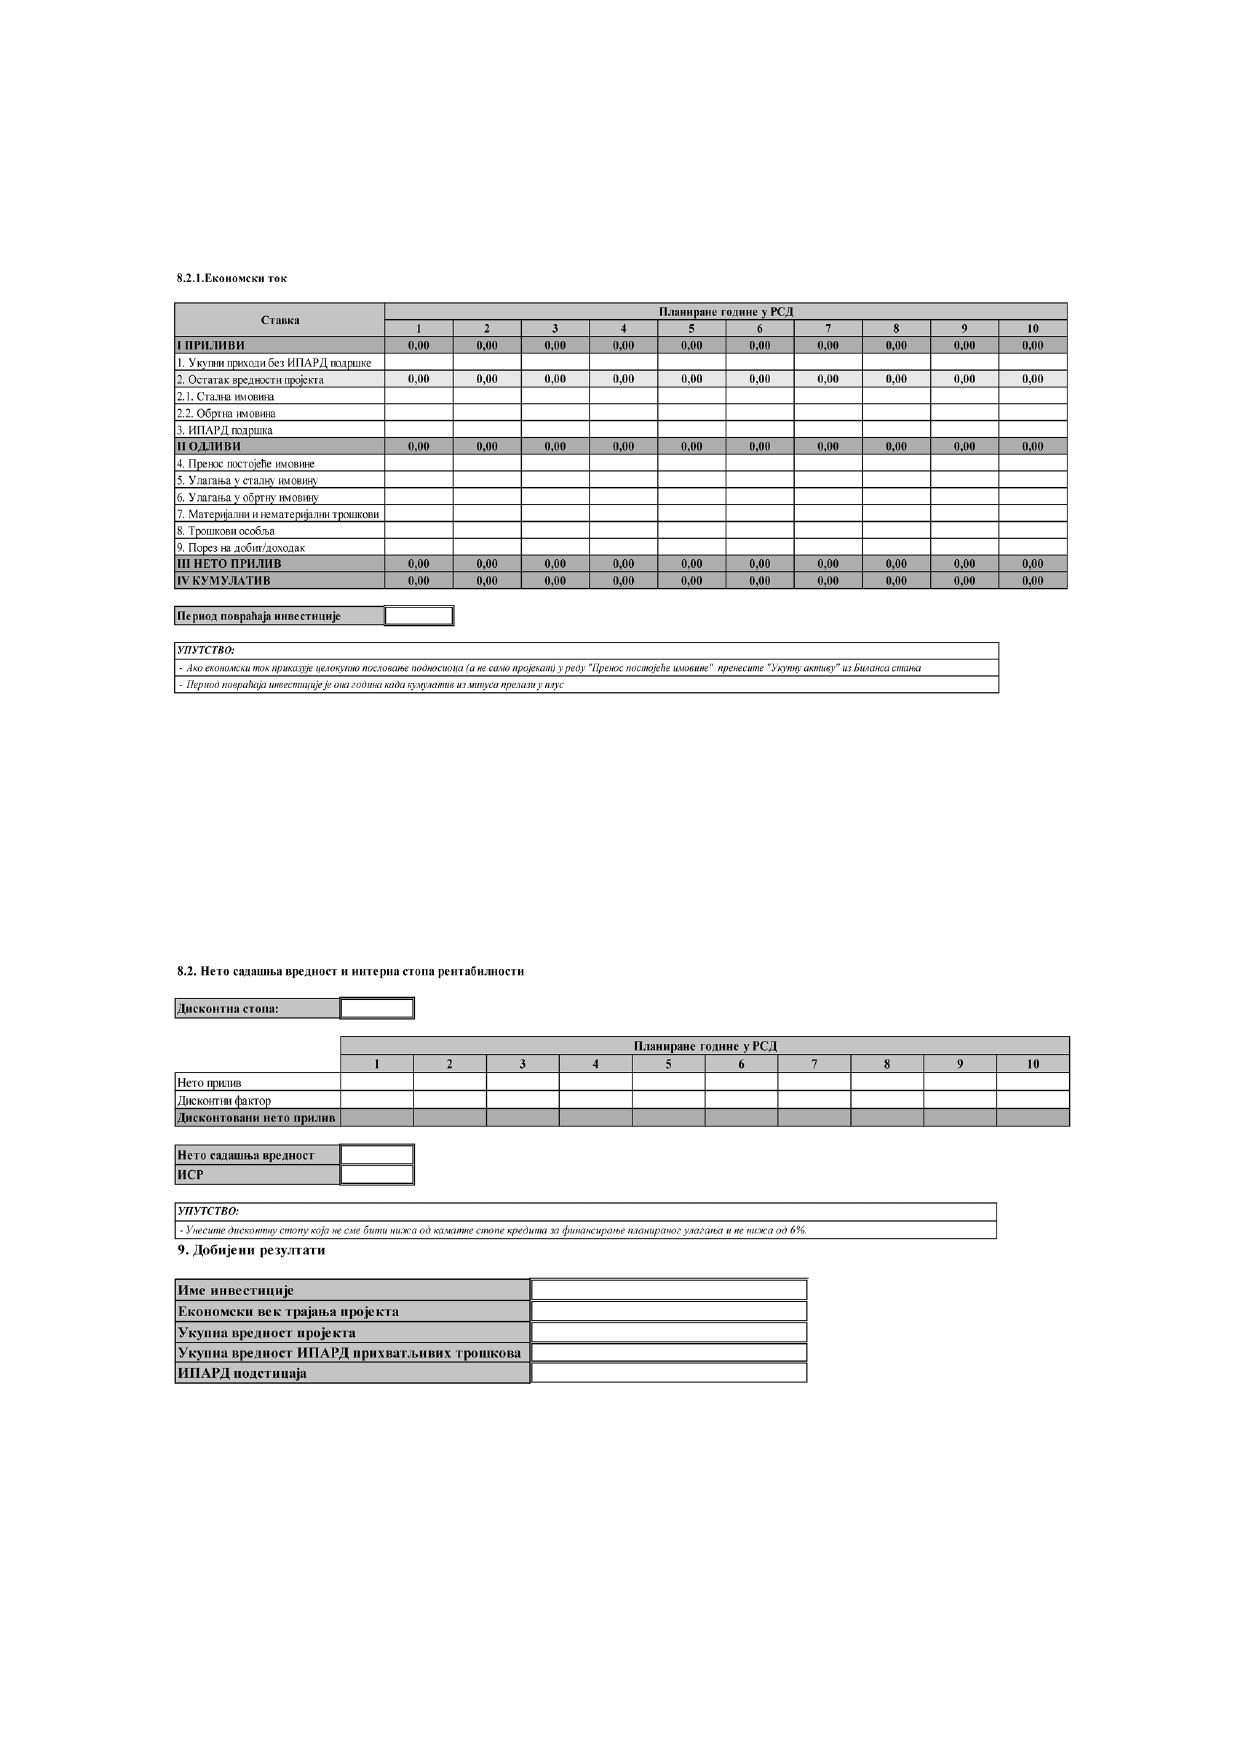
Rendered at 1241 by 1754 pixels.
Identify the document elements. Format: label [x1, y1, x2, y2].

picture [150, 840, 1091, 1511]
picture [150, 150, 1091, 820]
